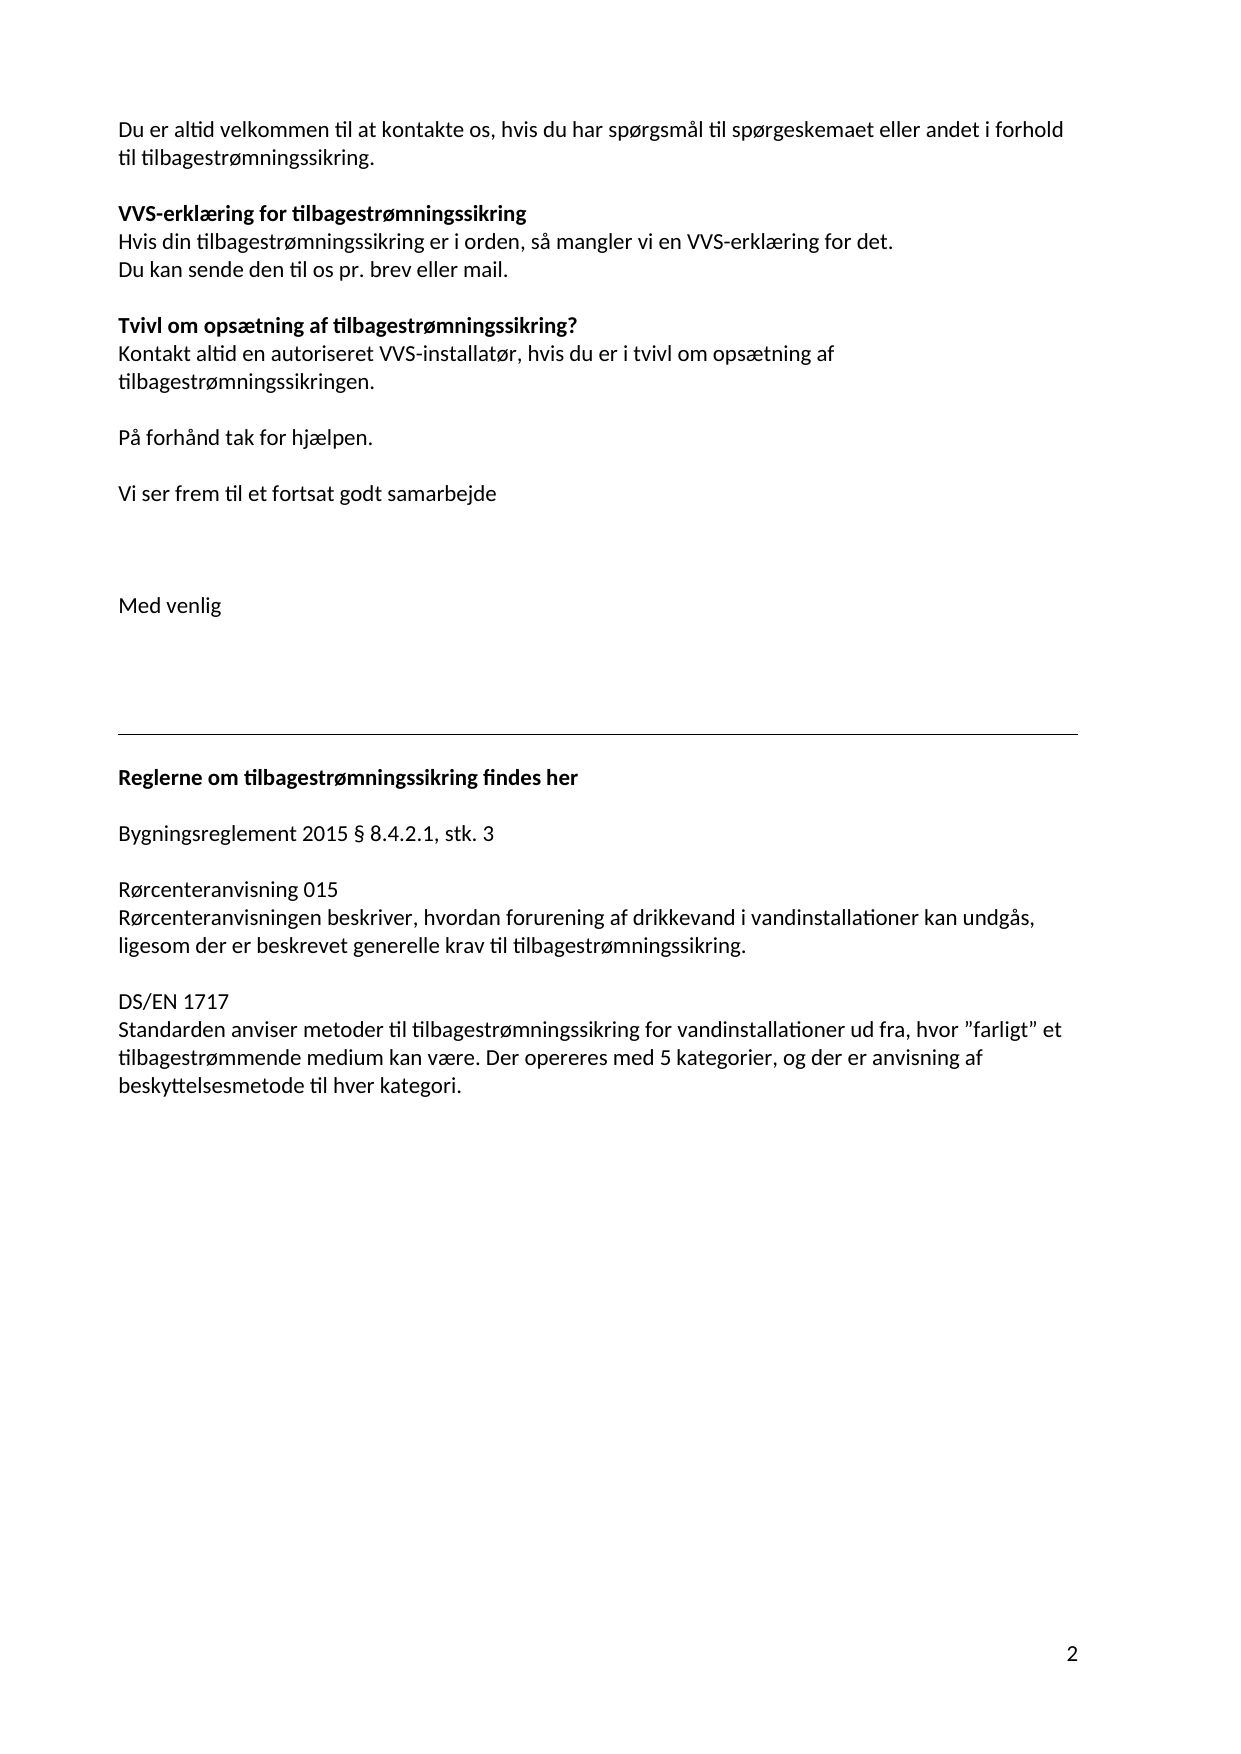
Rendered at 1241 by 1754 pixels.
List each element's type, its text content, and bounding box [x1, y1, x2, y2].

text Tvivl om opsætning af tilbagestrømningssikring? [118, 311, 1078, 339]
text Med venlig [118, 591, 1078, 619]
text Bygningsreglement 2015 § 8.4.2.1, stk. 3 [118, 819, 1078, 847]
text Vi ser frem til et fortsat godt samarbejde [118, 479, 1078, 507]
text På forhånd tak for hjælpen. [118, 423, 1078, 451]
text Reglerne om tilbagestrømningssikring findes her [118, 763, 1078, 791]
text DS/EN 1717 [118, 987, 1078, 1015]
text Du kan sende den til os pr. brev eller mail. [118, 255, 1078, 283]
text Rørcenteranvisning 015 [118, 875, 1078, 903]
text Rørcenteranvisningen beskriver, hvordan forurening af drikkevand i vandinstallationer kan undgås, ligesom der er beskrevet generelle krav til tilbagestrømningssikring. [118, 903, 1078, 959]
text Standarden anviser metoder til tilbagestrømningssikring for vandinstallationer ud fra, hvor ”farligt” et tilbagestrømmende medium kan være. Der opereres med 5 kategorier, og der er anvisning af beskyttelsesmetode til hver kategori. [118, 1015, 1078, 1099]
text Du er altid velkommen til at kontakte os, hvis du har spørgsmål til spørgeskemaet eller andet i forhold til tilbagestrømningssikring. [118, 115, 1078, 171]
text VVS-erklæring for tilbagestrømningssikring [118, 199, 1078, 227]
text Hvis din tilbagestrømningssikring er i orden, så mangler vi en VVS-erklæring for det. [118, 227, 1078, 255]
text Kontakt altid en autoriseret VVS-installatør, hvis du er i tvivl om opsætning af tilbagestrømningssikringen. [118, 339, 1078, 395]
